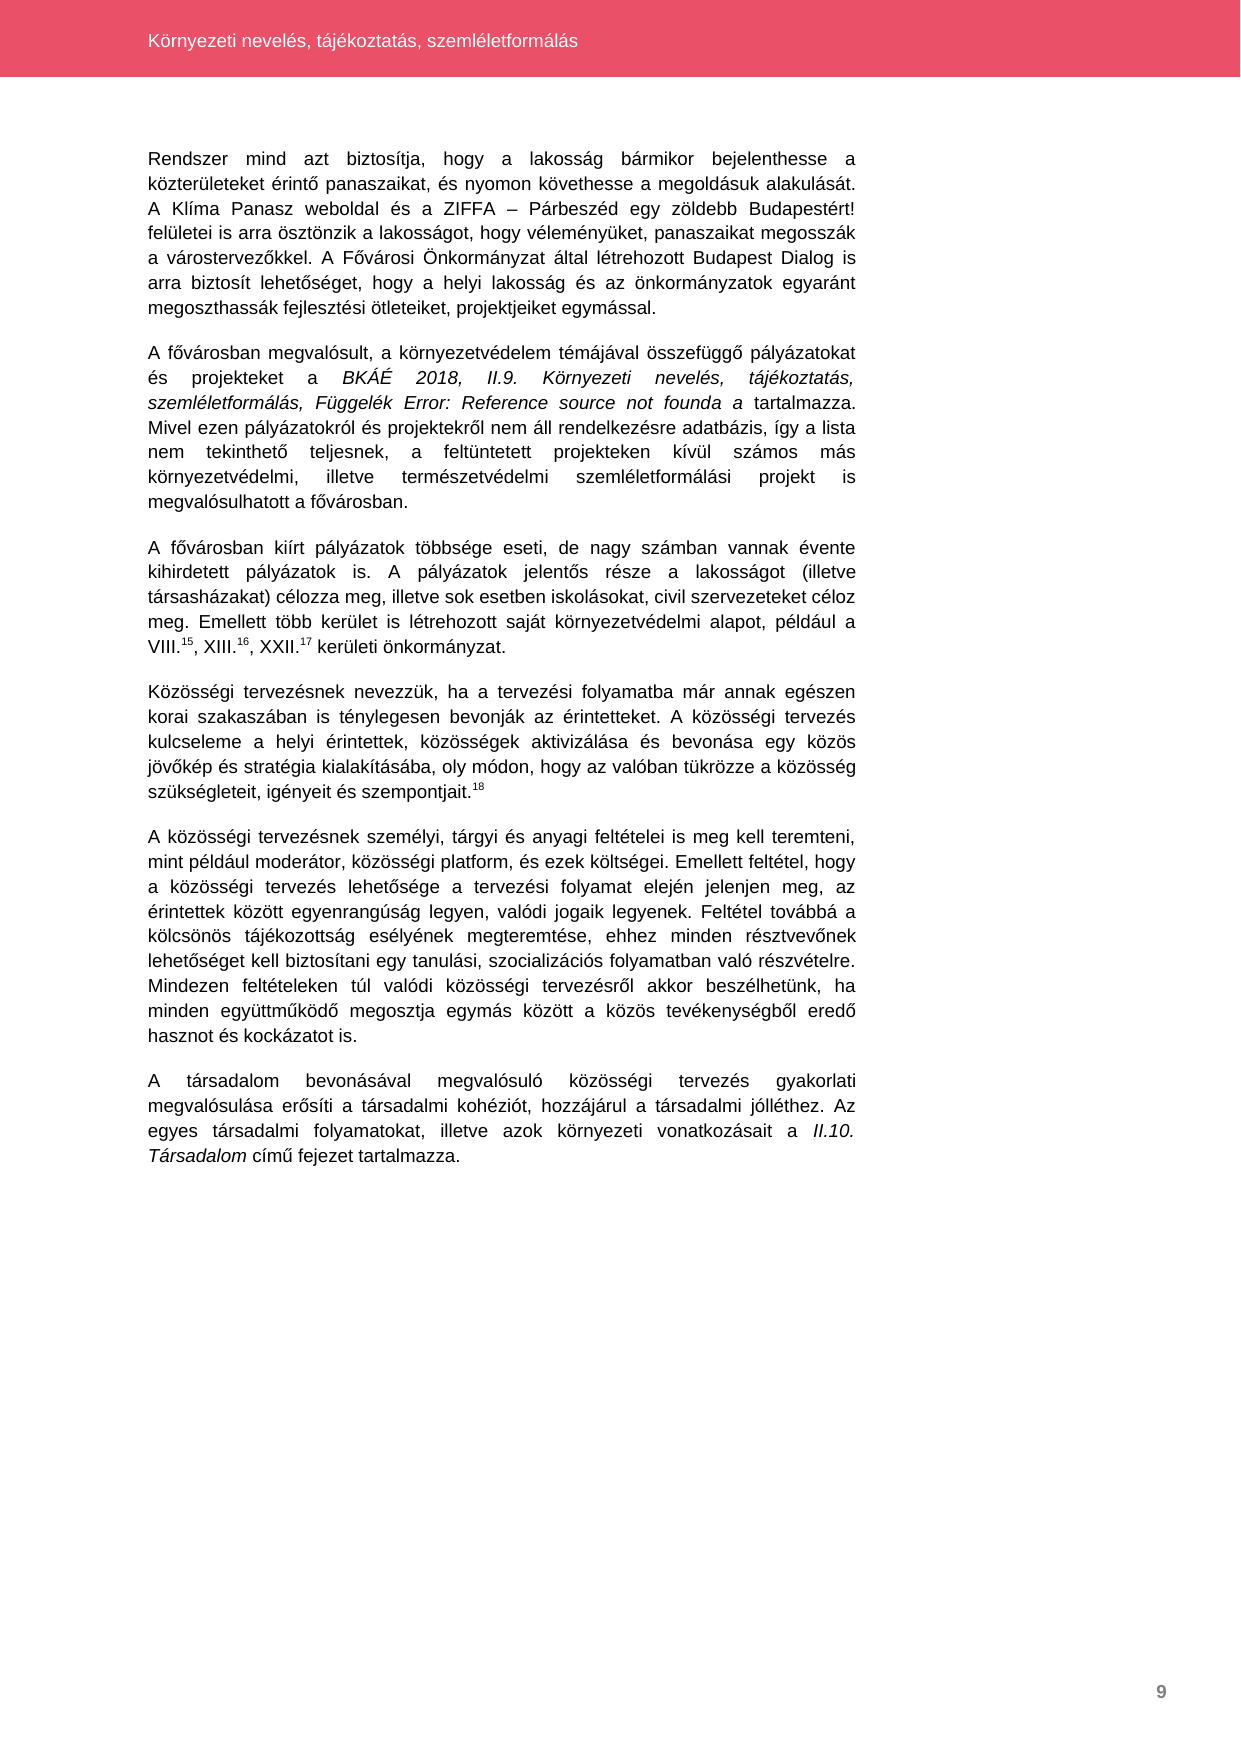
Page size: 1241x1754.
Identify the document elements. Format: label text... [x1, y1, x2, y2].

text A közösségi tervezésnek személyi, tárgyi és anyagi feltételei is meg kell teremteni, mint például moderátor, közösségi platform, és ezek költségei. Emellett feltétel, hogy a közösségi tervezés lehetősége a tervezési folyamat elején jelenjen meg, az érintettek között egyenrangúság legyen, valódi jogaik legyenek. Feltétel továbbá a kölcsönös tájékozottság esélyének megteremtése, ehhez minden résztvevőnek lehetőséget kell biztosítani egy tanulási, szocializációs folyamatban való részvételre. Mindezen feltételeken túl valódi közösségi tervezésről akkor beszélhetünk, ha minden együttműködő megosztja egymás között a közös tevékenységből eredő hasznot és kockázatot is. [148, 826, 856, 1046]
text A fővárosban kiírt pályázatok többsége eseti, de nagy számban vannak évente kihirdetett pályázatok is. A pályázatok jelentős része a lakosságot (illetve társasházakat) célozza meg, illetve sok esetben iskolásokat, civil szervezeteket céloz meg. Emellett több kerület is létrehozott saját környezetvédelmi alapot, például a VIII., XIII., XXII. kerületi önkormányzat. [148, 536, 856, 657]
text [148, 148, 856, 318]
text A társadalom bevonásával megvalósuló közösségi tervezés gyakorlati megvalósulása erősíti a társadalmi kohéziót, hozzájárul a társadalmi jólléthez. Az egyes társadalmi folyamatokat, illetve azok környezeti vonatkozásait a II.10. Társadalom című fejezet tartalmazza. [148, 1070, 856, 1166]
text Közösségi tervezésnek nevezzük, ha a tervezési folyamatba már annak egészen korai szakaszában is ténylegesen bevonják az érintetteket. A közösségi tervezés kulcseleme a helyi érintettek, közösségek aktivizálása és bevonása egy közös jövőkép és stratégia kialakításába, oly módon, hogy az valóban tükrözze a közösség szükségleteit, igényeit és szempontjait. [148, 681, 856, 802]
